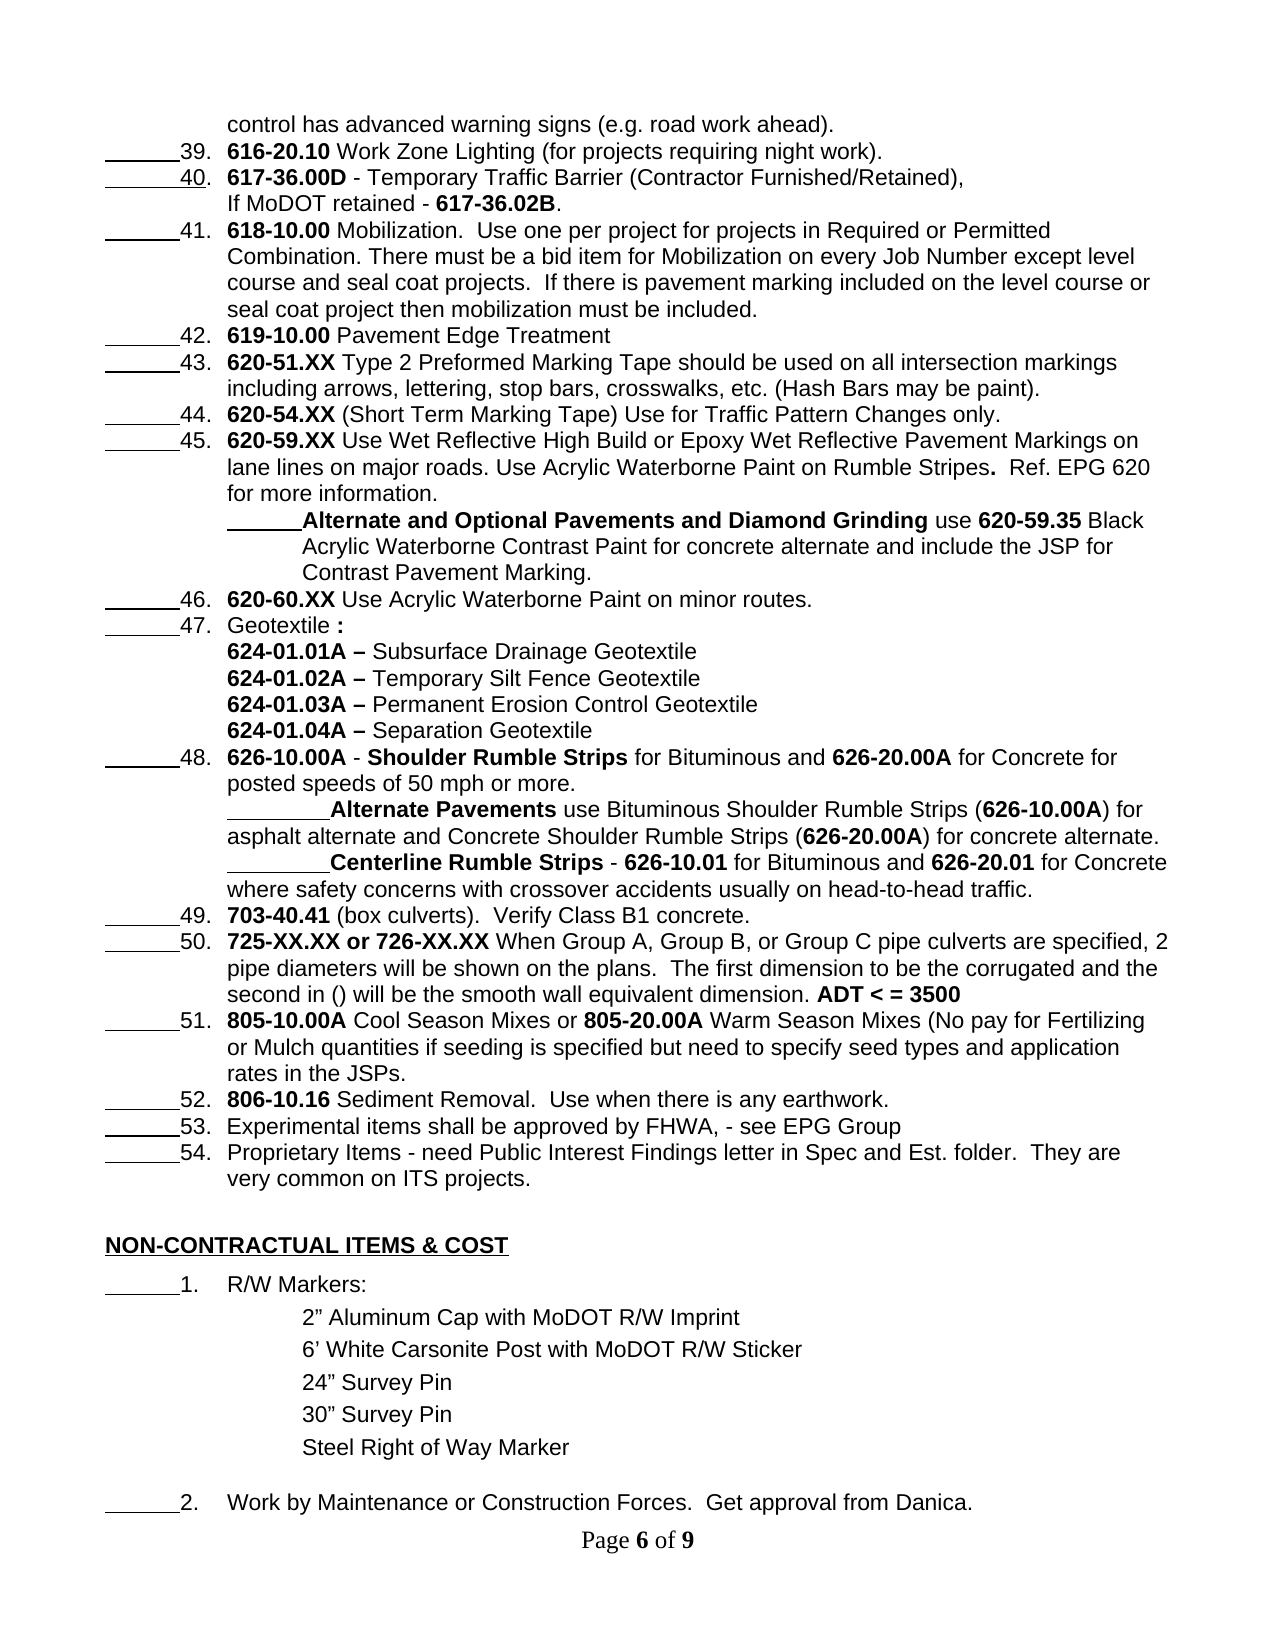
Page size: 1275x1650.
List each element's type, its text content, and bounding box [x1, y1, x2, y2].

text 39. 616-20.10 Work Zone Lighting (for projects requiring night work). [105, 138, 1170, 164]
text 54. Proprietary Items - need Public Interest Findings letter in Spec and Est. folder. They are very common on ITS projects. [105, 1139, 1170, 1221]
text 2” Aluminum Cap with MoDOT R/W Imprint [105, 1303, 1170, 1330]
text 41. 618-10.00 Mobilization. Use one per project for projects in Required or Permitted Combination. There must be a bid item for Mobilization on every Job Number except level course and seal coat projects. If there is pavement marking included on the level course or seal coat project then mobilization must be included. [105, 217, 1170, 322]
text Steel Right of Way Marker [105, 1434, 1170, 1489]
text 624-01.03A – Permanent Erosion Control Geotextile [227, 691, 1170, 717]
text 24” Survey Pin [105, 1369, 1170, 1395]
text NON-CONTRACTUAL ITEMS & COST [105, 1232, 1170, 1259]
text 47. Geotextile : [105, 612, 1170, 638]
text Alternate Pavements use Bituminous Shoulder Rumble Strips (626-10.00A) for asphalt alternate and Concrete Shoulder Rumble Strips (626-20.00A) for concrete alternate. [227, 796, 1170, 849]
subtitle 43. 620-51.XX Type 2 Preformed Marking Tape should be used on all intersection markings including arrows, lettering, stop bars, crosswalks, etc. (Hash Bars may be paint). [105, 348, 1170, 401]
subtitle 44. 620-54.XX (Short Term Marking Tape) Use for Traffic Pattern Changes only. [105, 401, 1170, 427]
text 2. Work by Maintenance or Construction Forces. Get approval from Danica. [105, 1489, 1170, 1515]
text 6’ White Carsonite Post with MoDOT R/W Sticker [105, 1336, 1170, 1362]
text Centerline Rumble Strips - 626-10.01 for Bituminous and 626-20.01 for Concrete where safety concerns with crossover accidents usually on head-to-head traffic. [227, 849, 1170, 902]
text 51. 805-10.00A Cool Season Mixes or 805-20.00A Warm Season Mixes (No pay for Fertilizing or Mulch quantities if seeding is specified but need to specify seed types and application rates in the JSPs. [105, 1007, 1170, 1086]
text 48. 626-10.00A - Shoulder Rumble Strips for Bituminous and 626-20.00A for Concrete for posted speeds of 50 mph or more. [105, 744, 1170, 796]
text 52. 806-10.16 Sediment Removal. Use when there is any earthwork. [105, 1086, 1170, 1113]
text 624-01.04A – Separation Geotextile [227, 717, 1170, 744]
text If MoDOT retained - 617-36.02B. [180, 190, 1170, 217]
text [105, 111, 1170, 138]
text 53. Experimental items shall be approved by FHWA, - see EPG Group [105, 1113, 1170, 1139]
text 624-01.02A – Temporary Silt Fence Geotextile [227, 665, 1170, 691]
text 50. 725-XX.XX or 726-XX.XX When Group A, Group B, or Group C pipe culverts are specified, 2 pipe diameters will be shown on the plans. The first dimension to be the corrugated and the second in () will be the smooth wall equivalent dimension. ADT < = 3500 [105, 928, 1170, 1007]
text 49. 703-40.41 (box culverts). Verify Class B1 concrete. [105, 902, 1170, 928]
subtitle 45. 620-59.XX Use Wet Reflective High Build or Epoxy Wet Reflective Pavement Markings on lane lines on major roads. Use Acrylic Waterborne Paint on Rumble Stripes. Ref. EPG 620 for more information. [105, 427, 1170, 507]
text 42. 619-10.00 Pavement Edge Treatment [105, 322, 1170, 348]
text 1. R/W Markers: [105, 1271, 1170, 1297]
text 40. 617-36.00D - Temporary Traffic Barrier (Contractor Furnished/Retained), [105, 164, 1170, 190]
text 46. 620-60.XX Use Acrylic Waterborne Paint on minor routes. [105, 586, 1170, 612]
text Alternate and Optional Pavements and Diamond Grinding use 620-59.35 Black Acrylic Waterborne Contrast Paint for concrete alternate and include the JSP for Contrast Pavement Marking. [227, 507, 1170, 586]
text 30” Survey Pin [105, 1401, 1170, 1428]
text 624-01.01A – Subsurface Drainage Geotextile [227, 638, 1170, 665]
